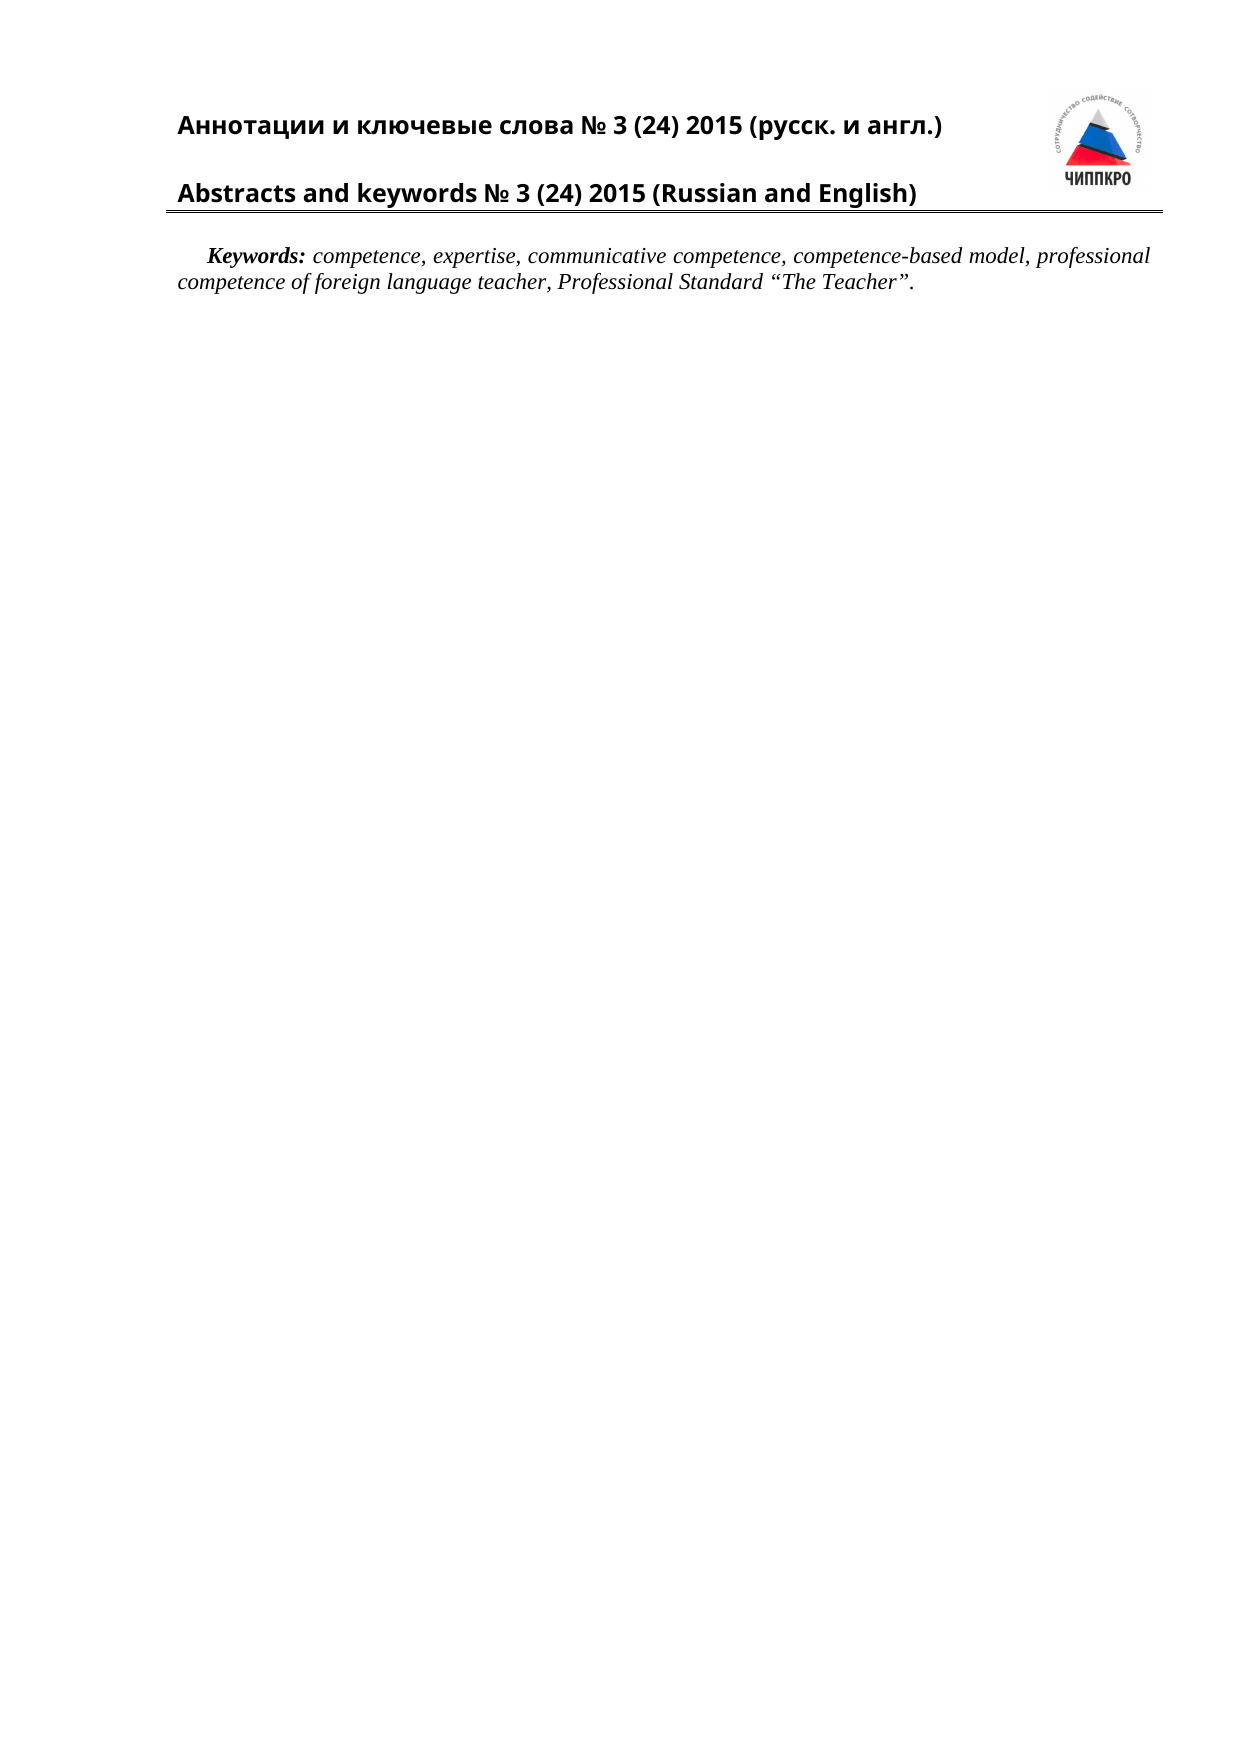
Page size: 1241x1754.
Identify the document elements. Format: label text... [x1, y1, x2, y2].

picture [1045, 86, 1152, 198]
text Keywords: competence, expertise, communicative competence, competence-based model, professional competence of foreign language teacher, Professional Standard “The Teacher”. [177, 242, 1152, 294]
